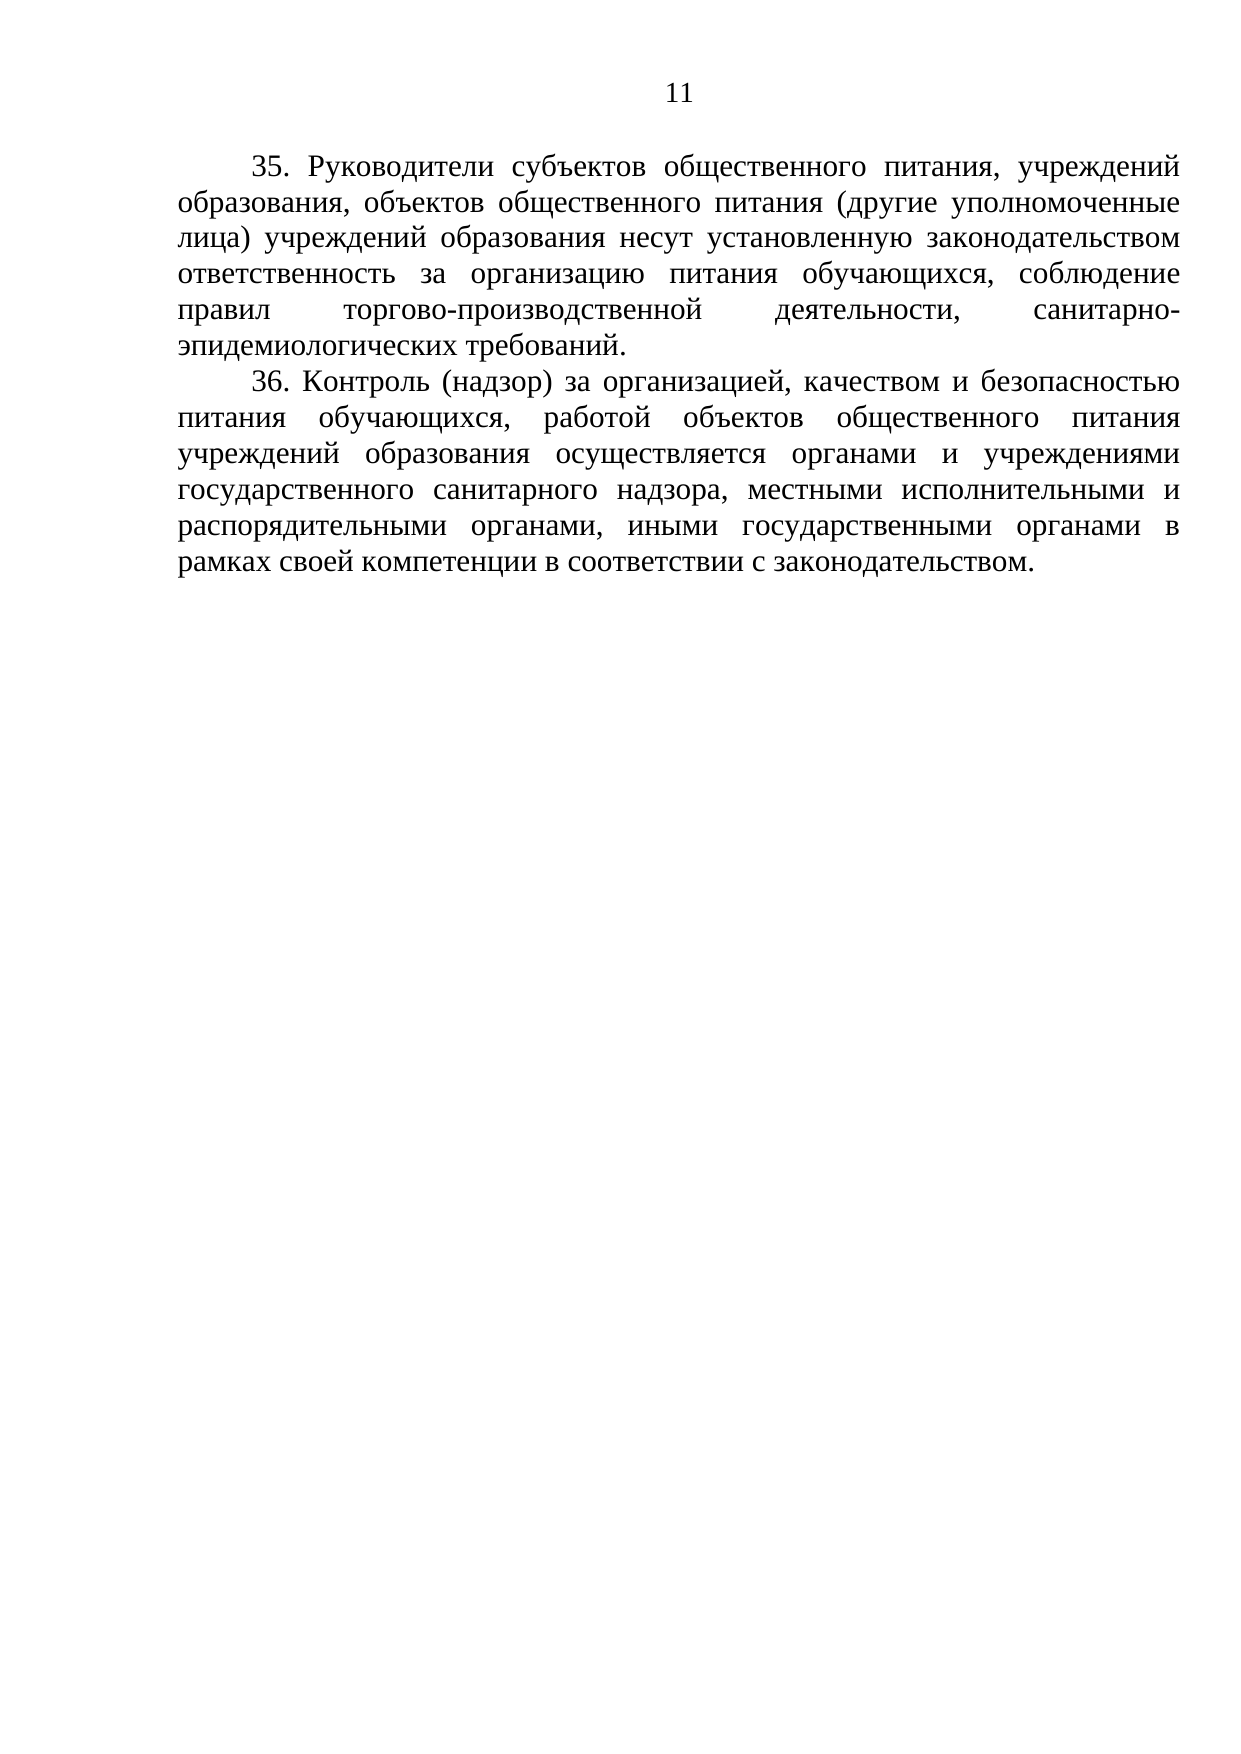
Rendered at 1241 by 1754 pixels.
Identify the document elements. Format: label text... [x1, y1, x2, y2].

text 36. Контроль (надзор) за организацией, качеством и безопасностью питания обучающихся, работой объектов общественного питания учреждений образования осуществляется органами и учреждениями государственного санитарного надзора, местными исполнительными и распорядительными органами, иными государственными органами в рамках своей компетенции в соответствии с законодательством. [177, 362, 1181, 578]
text 35. Руководители субъектов общественного питания, учреждений образования, объектов общественного питания (другие уполномоченные лица) учреждений образования несут установленную законодательством ответственность за организацию питания обучающихся, соблюдение правил торгово-производственной деятельности, санитарно-эпидемиологических требований. [177, 147, 1181, 362]
